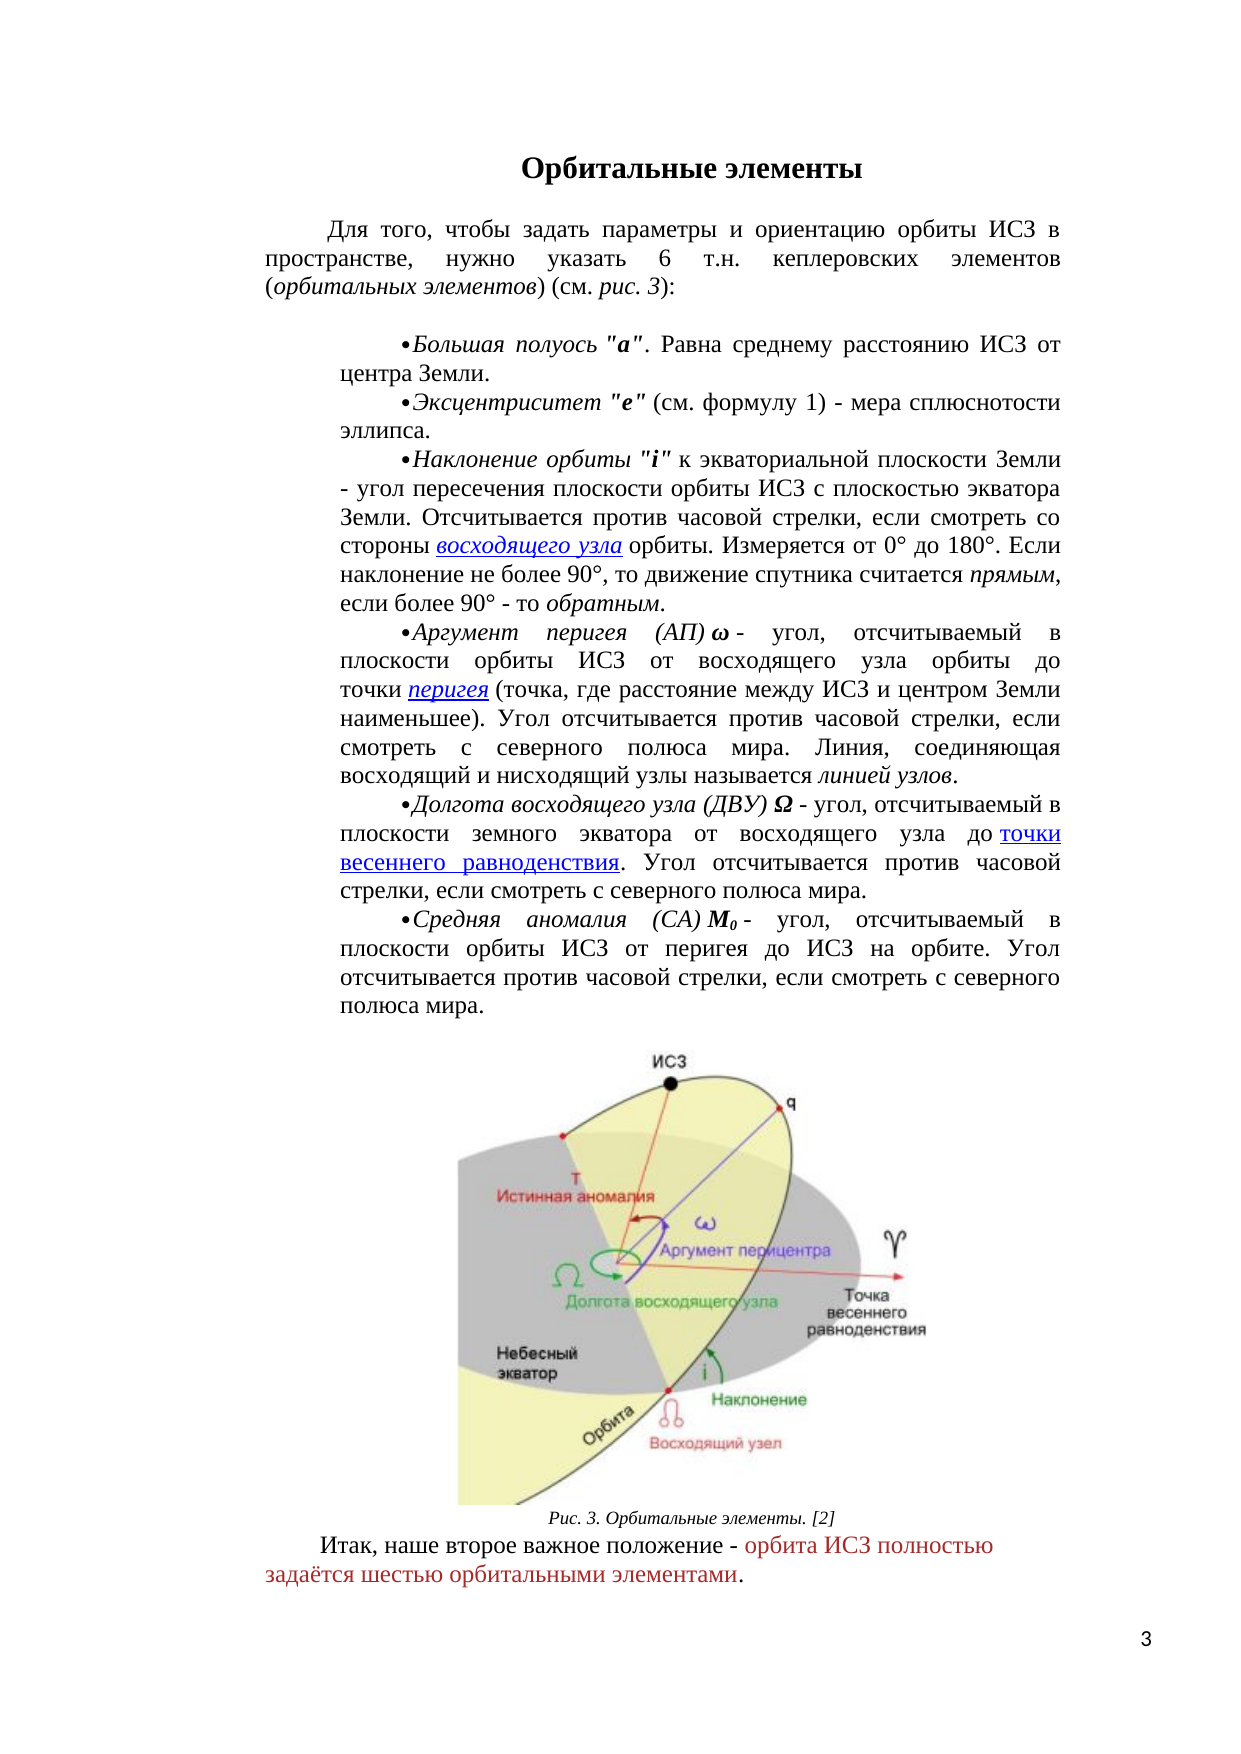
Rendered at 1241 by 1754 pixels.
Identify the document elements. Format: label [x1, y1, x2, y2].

table_cell [264, 118, 1065, 1619]
picture [457, 1050, 927, 1505]
